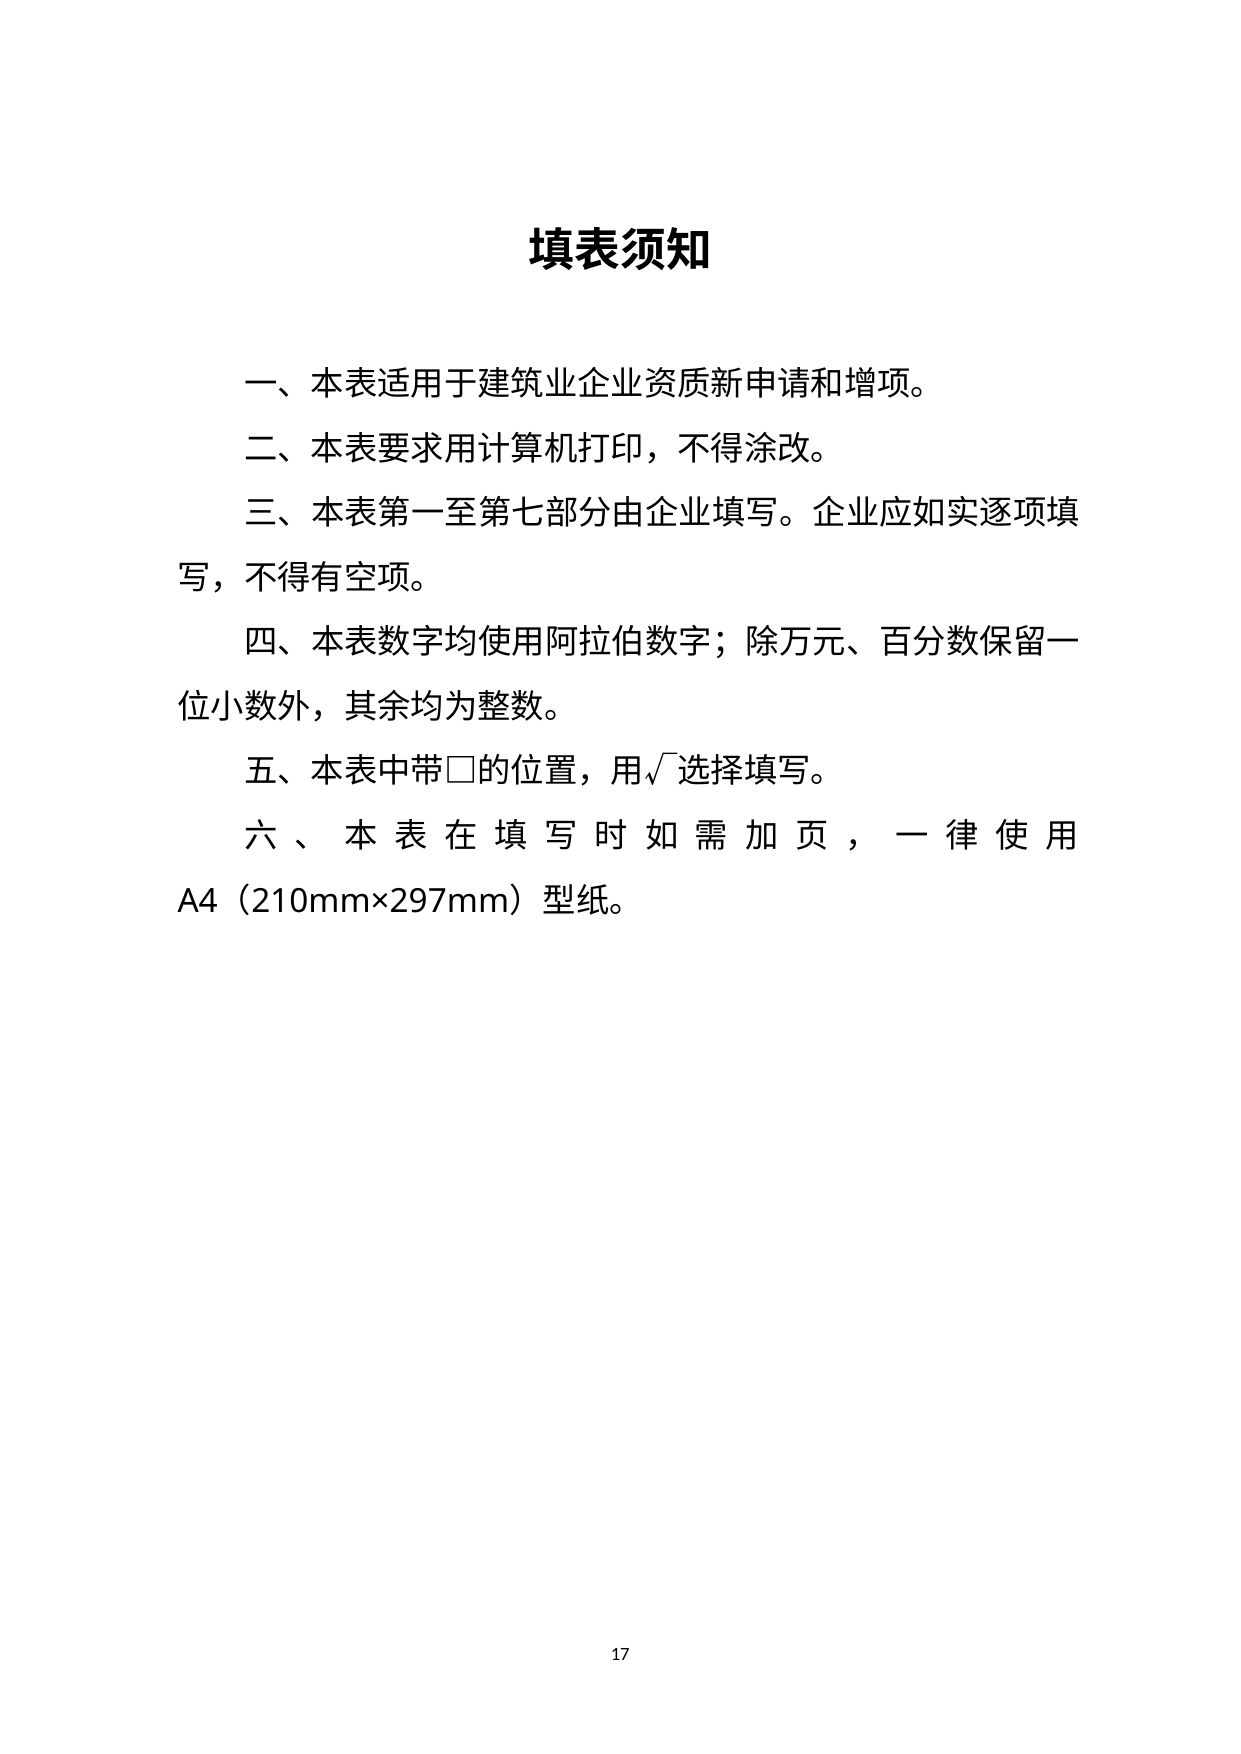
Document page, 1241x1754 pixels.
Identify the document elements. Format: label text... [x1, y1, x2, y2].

text 四、本表数字均使用阿拉伯数字；除万元、百分数保留一位小数外，其余均为整数。 [177, 602, 1080, 731]
text 六、本表在填写时如需加页，一律使用A4（210mm×297mm）型纸。 [177, 796, 1080, 925]
text 一、本表适用于建筑业企业资质新申请和增项。 [177, 344, 1080, 408]
text 三、本表第一至第七部分由企业填写。企业应如实逐项填写，不得有空项。 [177, 473, 1080, 602]
text 五、本表中带□的位置，用√选择填写。 [177, 731, 1080, 796]
text 二、本表要求用计算机打印，不得涂改。 [177, 408, 1080, 473]
text 填表须知 [161, 214, 1079, 279]
